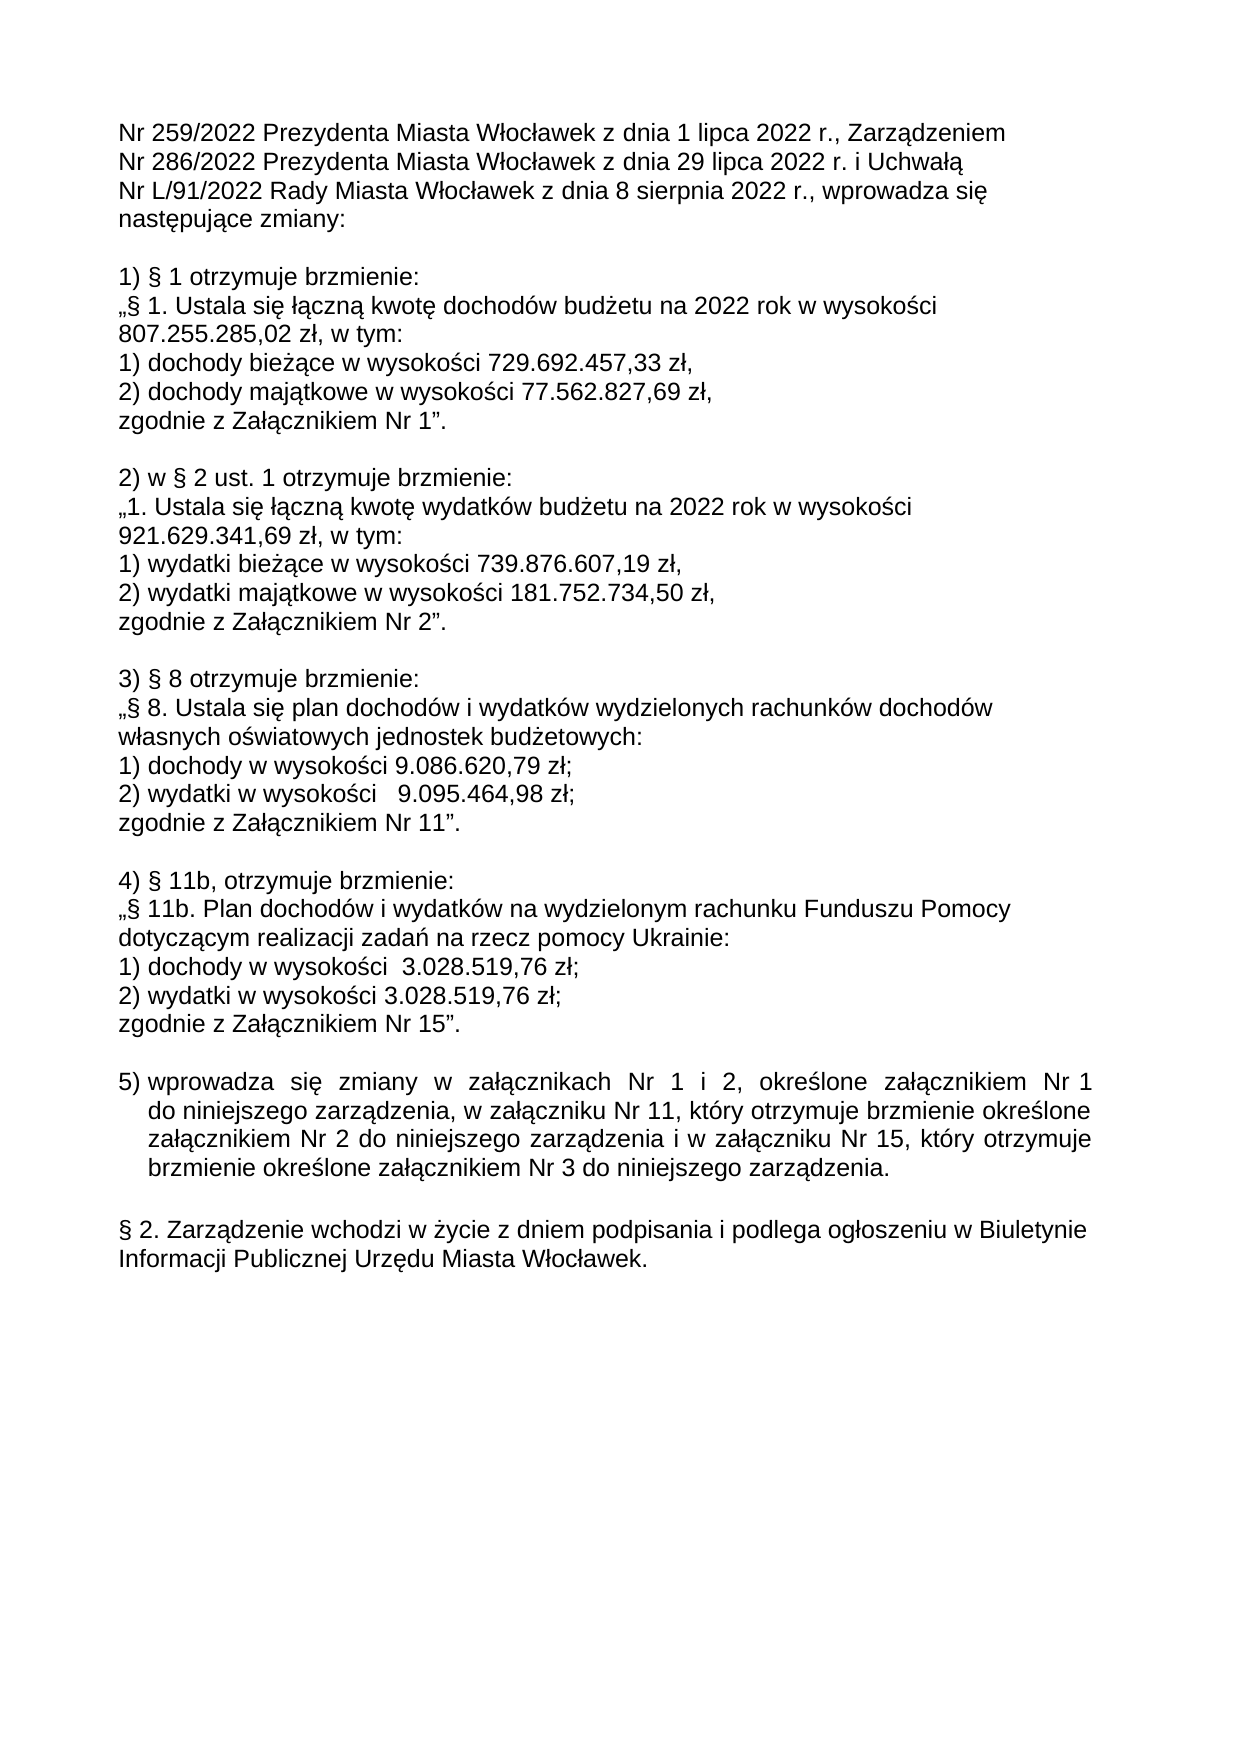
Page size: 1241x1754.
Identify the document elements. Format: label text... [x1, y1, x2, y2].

list § 1 otrzymuje brzmienie: [118, 262, 1092, 291]
list § 8 otrzymuje brzmienie: [118, 664, 1092, 693]
text „§ 1. Ustala się łączną kwotę dochodów budżetu na 2022 rok w wysokości 807.255.285,02 zł, w tym: [118, 291, 1092, 348]
list § 11b, otrzymuje brzmienie: [118, 866, 1092, 894]
text zgodnie z Załącznikiem Nr 15”. [118, 1009, 1092, 1038]
list dochody majątkowe w wysokości 77.562.827,69 zł, [118, 377, 1092, 406]
text zgodnie z Załącznikiem Nr . [118, 607, 1092, 636]
list wprowadza się zmiany w załącznikach Nr 1 i 2, określone załącznikiem Nr 1 do niniejszego zarządzenia, w załączniku Nr 11, który otrzymuje brzmienie określone załącznikiem Nr 2 do niniejszego zarządzenia i w załączniku Nr 15, który otrzymuje brzmienie określone załącznikiem Nr 3 do niniejszego zarządzenia. [118, 1067, 1092, 1182]
list wydatki majątkowe w wysokości 181.752.734,50 zł, [118, 578, 1092, 607]
list wydatki w wysokości 3.028.519,76 zł; [118, 981, 1092, 1009]
list wydatki w wysokości 9.095.464,98 zł; [118, 779, 1092, 808]
list w § 2 ust. 1 otrzymuje brzmienie: [118, 463, 1092, 492]
text „§ 8. Ustala się plan dochodów i wydatków wydzielonych rachunków dochodów własnych oświatowych jednostek budżetowych: [118, 693, 1092, 751]
list dochody bieżące w wysokości 729.692.457,33 zł, [118, 348, 1092, 377]
text „§ 11b. Plan dochodów i wydatków na wydzielonym rachunku Funduszu Pomocy dotyczącym realizacji zadań na rzecz pomocy Ukrainie: [118, 894, 1092, 952]
text § 2. Zarządzenie wchodzi w życie z dniem podpisania i podlega ogłoszeniu w Biuletynie Informacji Publicznej Urzędu Miasta Włocławek. [118, 1215, 1092, 1273]
list dochody w wysokości 9.086.620,79 zł; [118, 751, 1092, 779]
text zgodnie z Załącznikiem Nr . [118, 406, 1092, 434]
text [118, 118, 1092, 233]
text „1. Ustala się łączną kwotę wydatków budżetu na 2022 rok w wysokości 921.629.341,69 zł, w tym: [118, 492, 1092, 549]
text zgodnie z Załącznikiem Nr . [118, 808, 1092, 837]
list dochody w wysokości 3.028.519,76 zł; [118, 952, 1092, 981]
list wydatki bieżące w wysokości 739.876.607,19 zł, [118, 549, 1092, 578]
